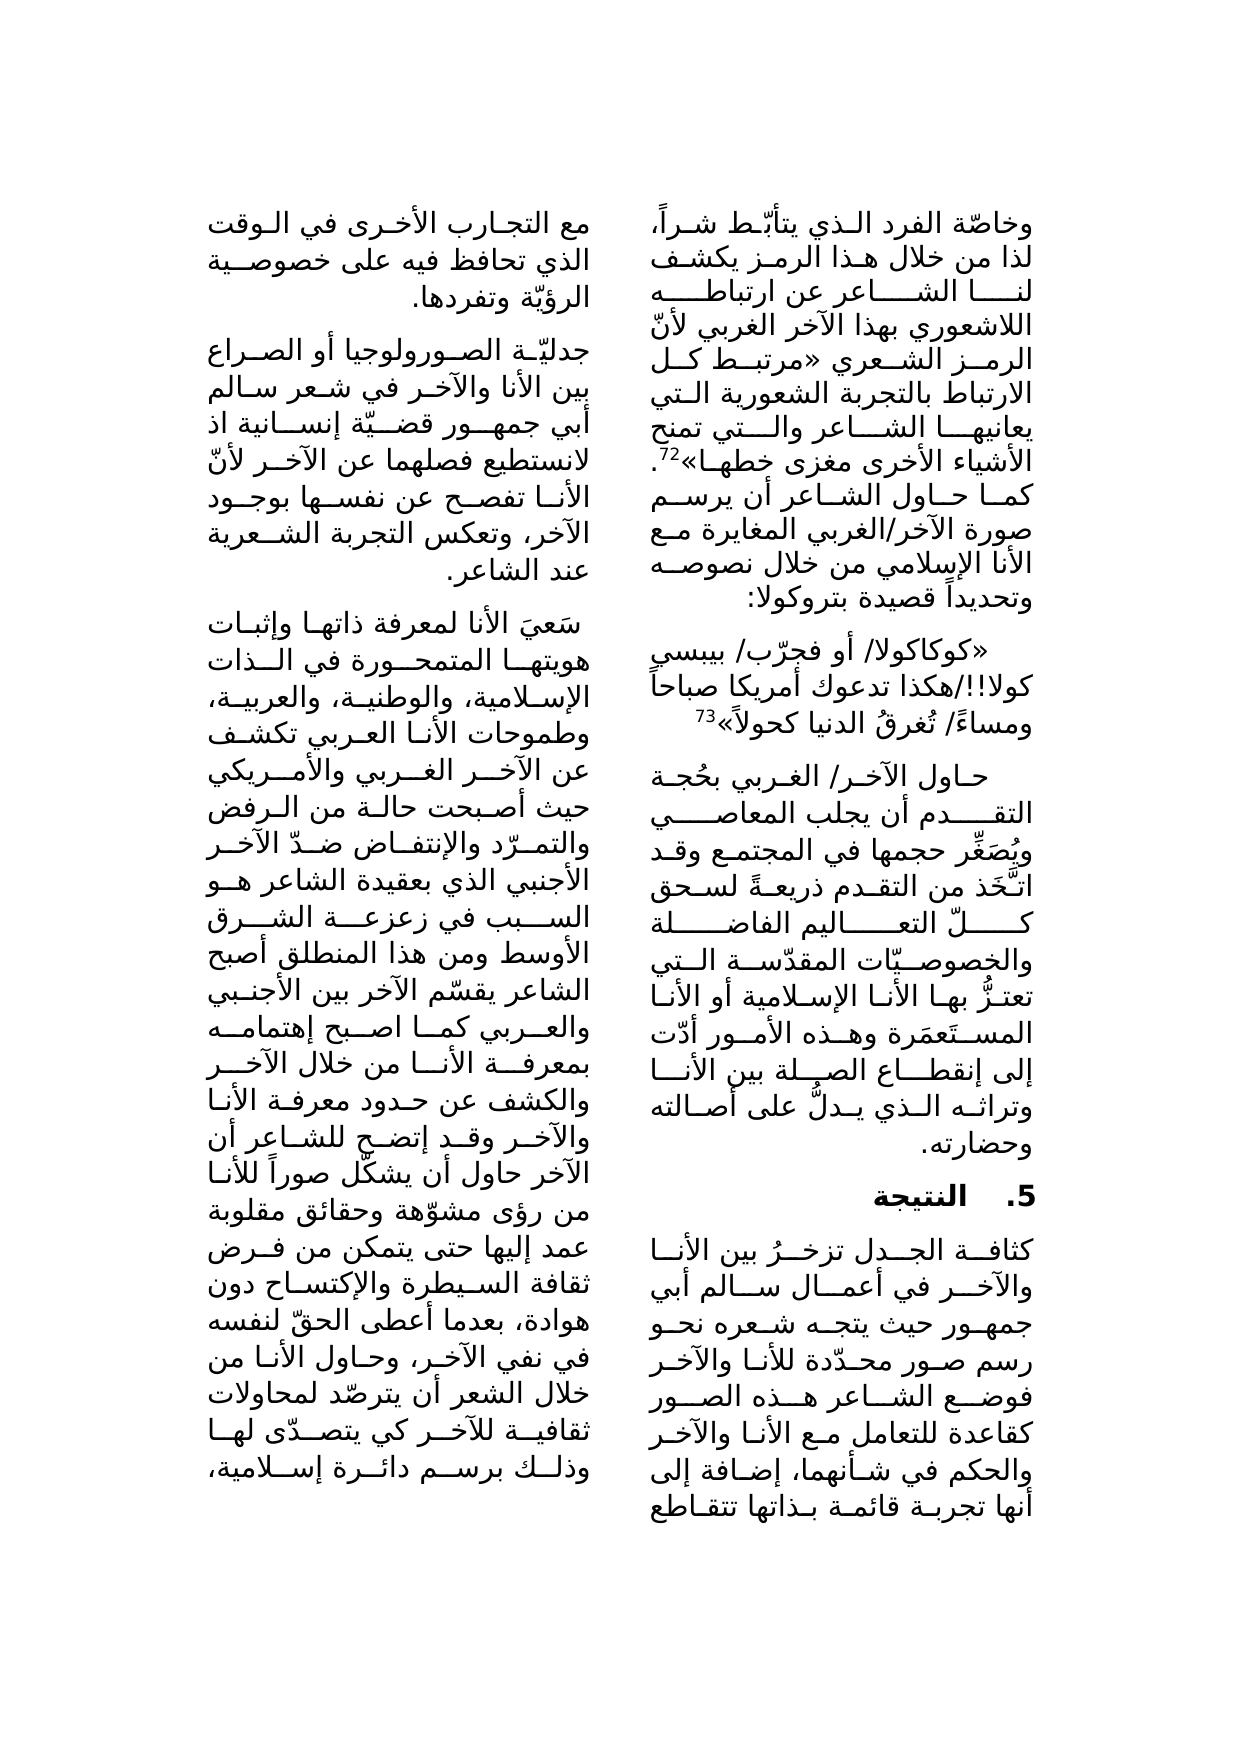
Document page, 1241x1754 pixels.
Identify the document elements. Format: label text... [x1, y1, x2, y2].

list النتیجة [649, 1180, 1005, 1214]
text جدلیّة الصورولوجیا أو الصراع بین الأنا والآخر في شعر سالم أبي جمهور قضیّة إنسانیة اذ لانستطیع فصلهما عن الآخر لأنّ الأنا تفصح عن نفسها بوجود الآخر، وتعكس التجربة الشعریة عند الشاعر. [207, 333, 591, 587]
text حاول الآخر/ الغربي بحُجة التقدم أن یجلب المعاصي ویُصَغِّر حجمها في المجتمع وقد اتـَّخَذ من التقدم ذریعةً لسحق كلّ التعالیم الفاضلة والخصوصیّات المقدّسة التي تعتـزُّ بها الأنا الإسلامیة أو الأنا المستَعمَرة وهذه الأمور أدّت إلی إنقطاع الصلة بین الأنا وتراثه الذي یدلُّ علی أصالته وحضارته. [649, 760, 1033, 1160]
text «كوكاكولا/ أو فجرّب/ بیبسي كولا!!/هكذا تدعوك أمریكا صباحاً ومساءً/ تُغرقُ الدنیا كحولاً» [649, 633, 1033, 740]
text كثافة الجدل تزخرُ بین الأنا والآخر في أعمال سالم أبي جمهور حیث یتجه شعره نحو رسم صور محدّدة للأنا والآخر فوضع الشاعر هذه الصور كقاعدة للتعامل مع الأنا والآخر والحكم في شأنهما، إضافة إلی أنها تجربة قائمة بذاتها تتقاطع مع التجارب الأخری في الوقت الذي تحافظ فیه علی خصوصیة الرؤیّة وتفردها. [207, 207, 591, 314]
text كثافة الجدل تزخرُ بین الأنا والآخر في أعمال سالم أبي جمهور حیث یتجه شعره نحو رسم صور محدّدة للأنا والآخر فوضع الشاعر هذه الصور كقاعدة للتعامل مع الأنا والآخر والحكم في شأنهما، إضافة إلی أنها تجربة قائمة بذاتها تتقاطع مع التجارب الأخری في الوقت الذي تحافظ فیه علی خصوصیة الرؤیّة وتفردها. [649, 1233, 1033, 1524]
